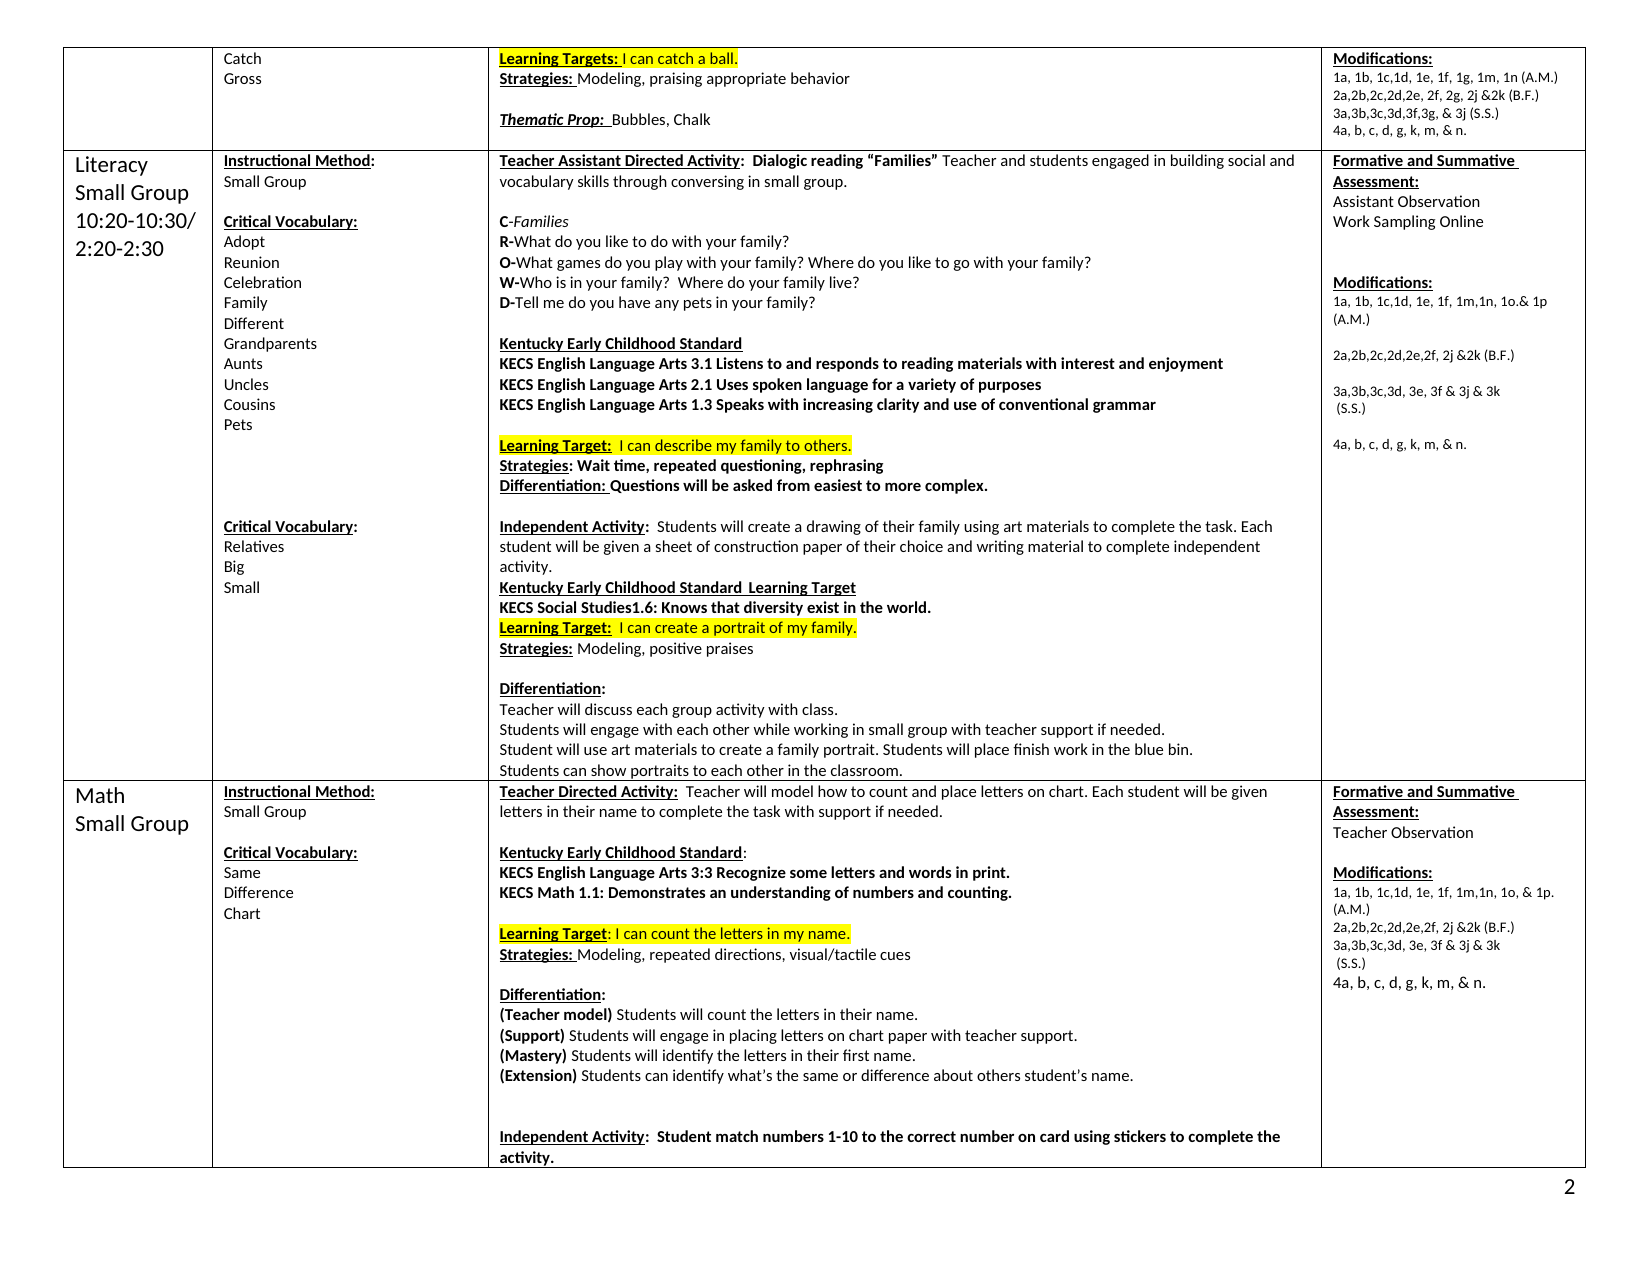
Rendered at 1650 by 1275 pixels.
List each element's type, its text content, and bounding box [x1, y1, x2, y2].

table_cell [213, 781, 488, 1167]
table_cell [489, 781, 1321, 1167]
table_cell Instructional Method: Small Group Critical Vocabulary: Adopt Reunion Celebration Family Different Grandparents Aunts Uncles Cousins Pets Critical Vocabulary: Relatives Big Small [213, 151, 488, 780]
table_cell Math Small Group [64, 781, 212, 1167]
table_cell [64, 48, 212, 149]
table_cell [489, 48, 1321, 149]
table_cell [1322, 48, 1585, 149]
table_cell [1322, 781, 1585, 1167]
table_cell Literacy Small Group 10:20-10:30/ 2:20-2:30 [64, 151, 212, 780]
table_cell Teacher Assistant Directed Activity: Dialogic reading “Families” Teacher and students engaged in building social and vocabulary skills through conversing in small group. C-Families R-What do you like to do with your family? O-What games do you play with your family? Where do you like to go with your family? W-Who is in your family? Where do your family live? D-Tell me do you have any pets in your family? Kentucky Early Childhood Standard KECS English Language Arts 3.1 Listens to and responds to reading materials with interest and enjoyment KECS English Language Arts 2.1 Uses spoken language for a variety of purposes KECS English Language Arts 1.3 Speaks with increasing clarity and use of conventional grammar Learning Target: I can describe my family to others. Strategies: Wait time, repeated questioning, rephrasing Differentiation: Questions will be asked from easiest to more complex. Independent Activity: Students will create a drawing of their family using art materials to complete the task. Each student will be given a sheet of construction paper of their choice and writing material to complete independent activity. Kentucky Early Childhood Standard Learning Target KECS Social Studies1.6: Knows that diversity exist in the world. Learning Target: I can create a portrait of my family. Strategies: Modeling, positive praises Differentiation: Teacher will discuss each group activity with class. Students will engage with each other while working in small group with teacher support if needed. Student will use art materials to create a family portrait. Students will place finish work in the blue bin. Students can show portraits to each other in the classroom. [489, 151, 1321, 780]
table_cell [213, 48, 488, 149]
table_cell Formative and Summative Assessment: Assistant Observation Work Sampling Online Modifications: 1a, 1b, 1c,1d, 1e, 1f, 1m,1n, 1o.& 1p (A.M.) 2a,2b,2c,2d,2e,2f, 2j &2k (B.F.) 3a,3b,3c,3d, 3e, 3f & 3j & 3k (S.S.) 4a, b, c, d, g, k, m, & n. [1322, 151, 1585, 780]
